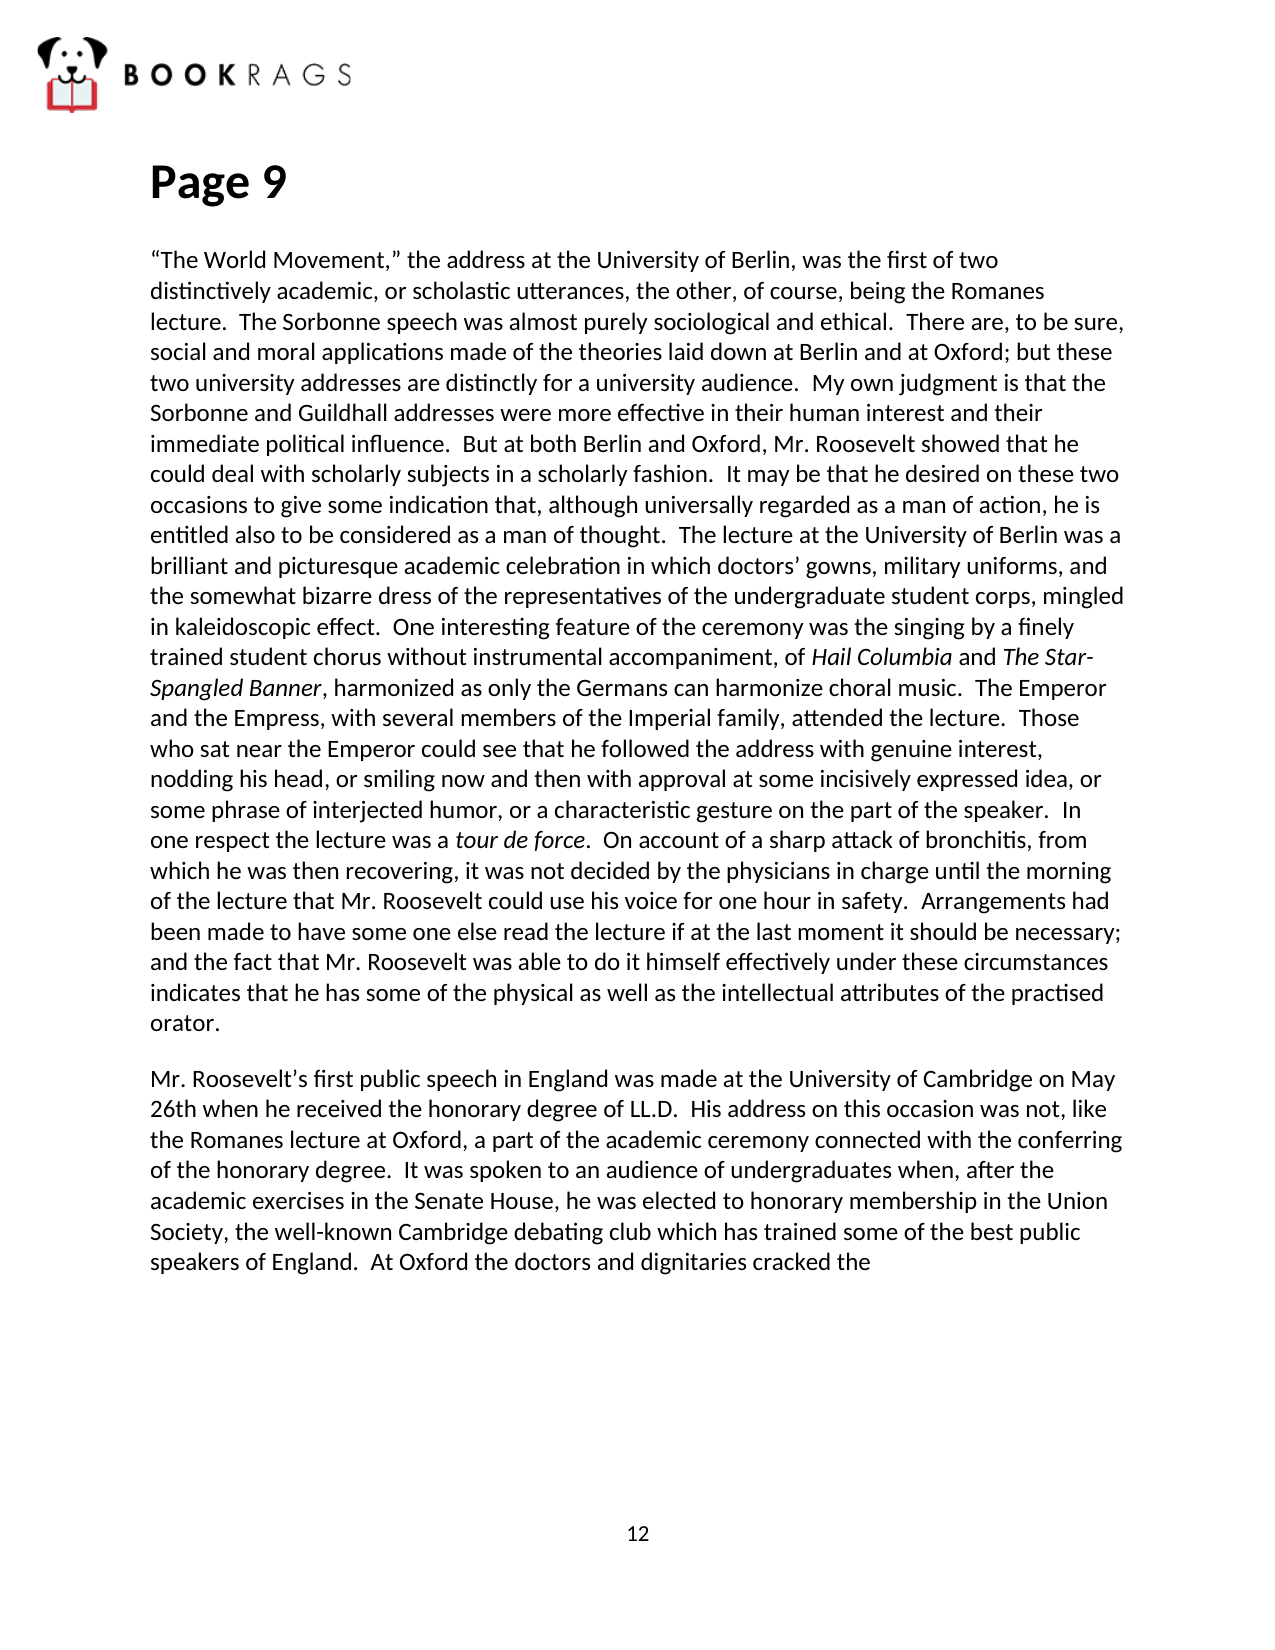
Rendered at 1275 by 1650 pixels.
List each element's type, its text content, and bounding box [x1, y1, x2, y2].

text Mr. Roosevelt’s first public speech in England was made at the University of Cambridge on May 26th when he received the honorary degree of LL.D. His address on this occasion was not, like the Romanes lecture at Oxford, a part of the academic ceremony connected with the conferring of the honorary degree. It was spoken to an audience of undergraduates when, after the academic exercises in the Senate House, he was elected to honorary membership in the Union Society, the well-known Cambridge debating club which has trained some of the best public speakers of England. At Oxford the doctors and dignitaries cracked the [150, 1063, 1125, 1277]
text “The World Movement,” the address at the University of Berlin, was the first of two distinctively academic, or scholastic utterances, the other, of course, being the Romanes lecture. The Sorbonne speech was almost purely sociological and ethical. There are, to be sure, social and moral applications made of the theories laid down at Berlin and at Oxford; but these two university addresses are distinctly for a university audience. My own judgment is that the Sorbonne and Guildhall addresses were more effective in their human interest and their immediate political influence. But at both Berlin and Oxford, Mr. Roosevelt showed that he could deal with scholarly subjects in a scholarly fashion. It may be that he desired on these two occasions to give some indication that, although universally regarded as a man of action, he is entitled also to be considered as a man of thought. The lecture at the University of Berlin was a brilliant and picturesque academic celebration in which doctors’ gowns, military uniforms, and the somewhat bizarre dress of the representatives of the undergraduate student corps, mingled in kaleidoscopic effect. One interesting feature of the ceremony was the singing by a finely trained student chorus without instrumental accompaniment, of Hail Columbia and The Star-Spangled Banner, harmonized as only the Germans can harmonize choral music. The Emperor and the Empress, with several members of the Imperial family, attended the lecture. Those who sat near the Emperor could see that he followed the address with genuine interest, nodding his head, or smiling now and then with approval at some incisively expressed idea, or some phrase of interjected humor, or a characteristic gesture on the part of the speaker. In one respect the lecture was a tour de force. On account of a sharp attack of bronchitis, from which he was then recovering, it was not decided by the physicians in charge until the morning of the lecture that Mr. Roosevelt could use his voice for one hour in safety. Arrangements had been made to have some one else read the lecture if at the last moment it should be necessary; and the fact that Mr. Roosevelt was able to do it himself effectively under these circumstances indicates that he has some of the physical as well as the intellectual attributes of the practised orator. [150, 244, 1125, 1038]
picture [37, 37, 351, 113]
text Page 9 [150, 150, 1125, 211]
